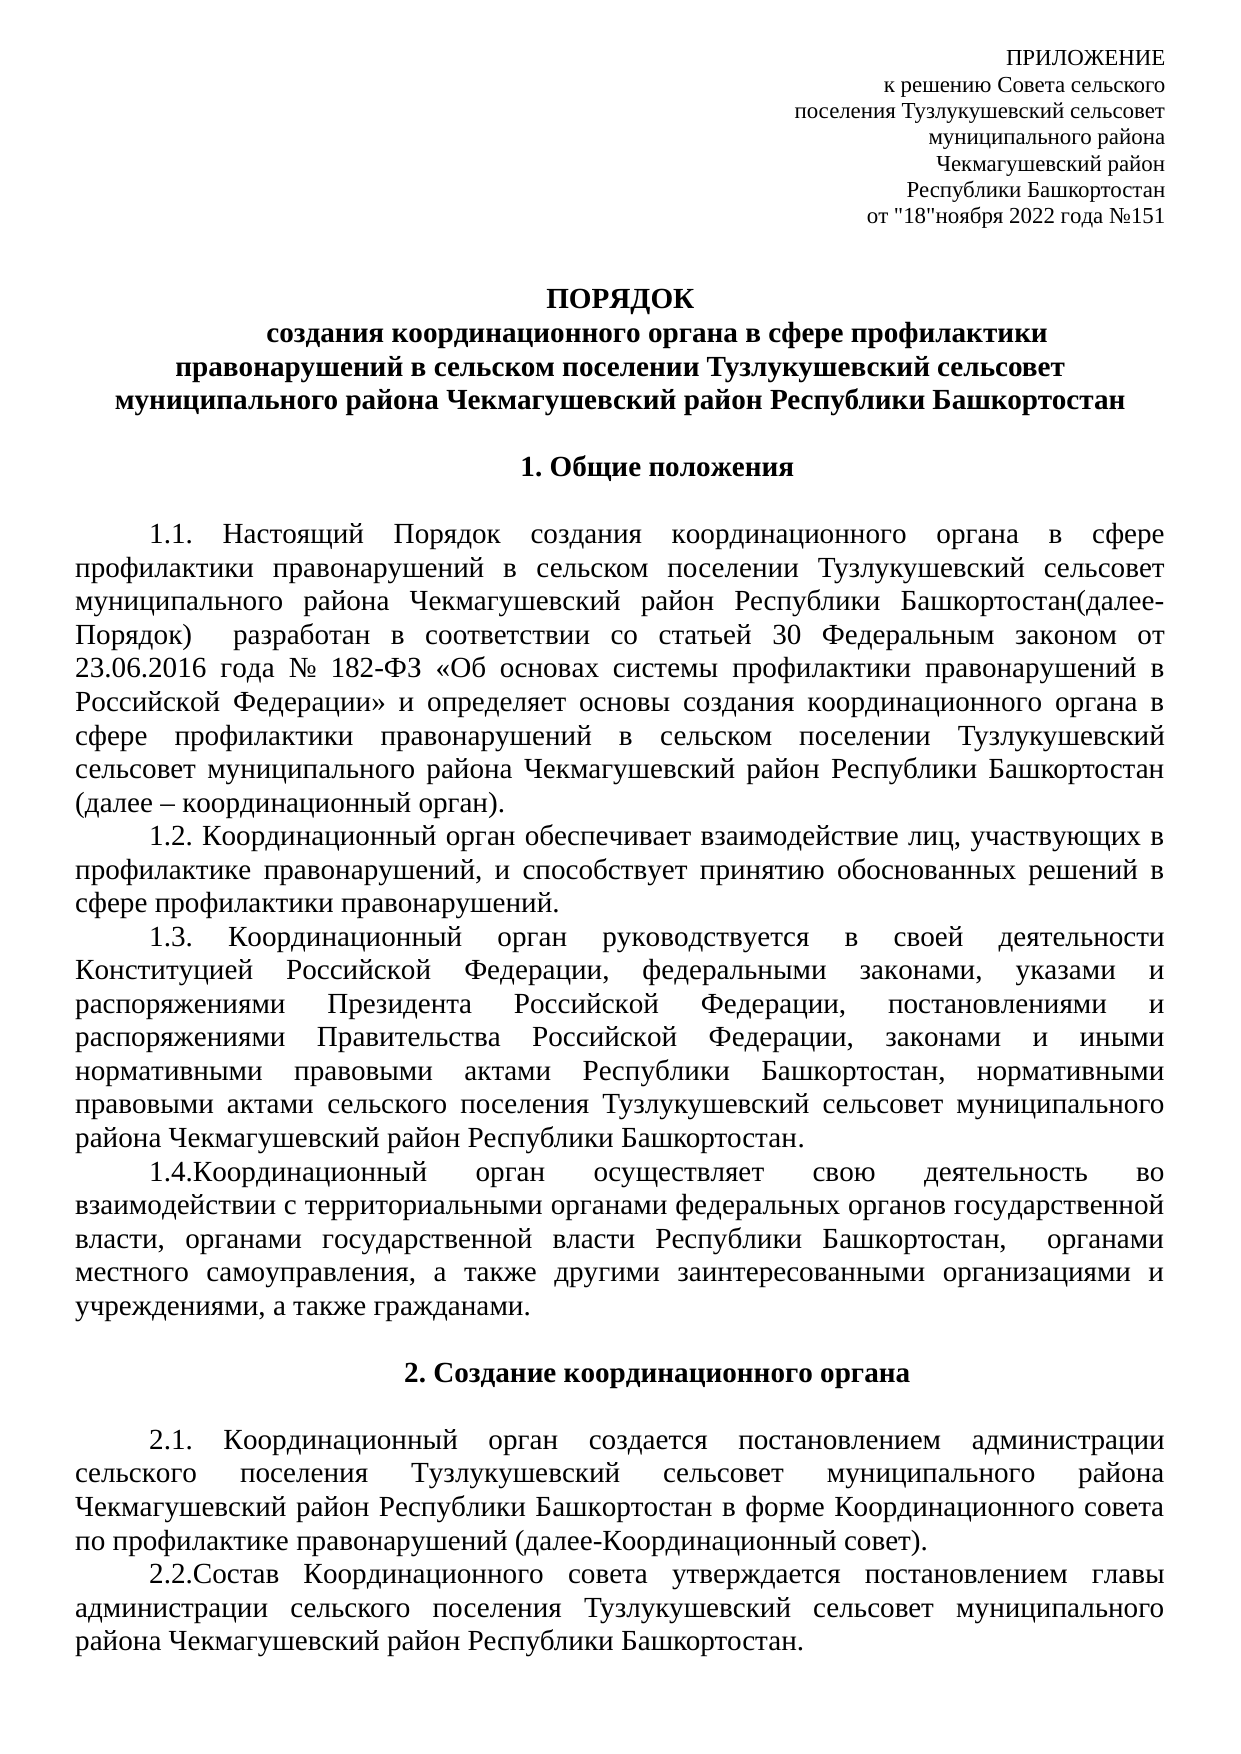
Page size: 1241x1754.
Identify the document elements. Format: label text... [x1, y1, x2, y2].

text Республики Башкортостан [607, 176, 1165, 202]
text 2. Создание координационного органа [75, 1355, 1165, 1388]
text 1.1. Настоящий Порядок создания координационного органа в сфере профилактики правонарушений в сельском поселении Тузлукушевский сельсовет муниципального района Чекмагушевский район Республики Башкортостан(далее-Порядок) разработан в соответствии со статьей 30 Федеральным законом от 23.06.2016 года № 182-ФЗ «Об основах системы профилактики правонарушений в Российской Федерации» и определяет основы создания координационного органа в сфере профилактики правонарушений в сельском поселении Тузлукушевский сельсовет муниципального района Чекмагушевский район Республики Башкортостан (далее – координационный орган). [75, 516, 1165, 818]
text создания координационного органа в сфере профилактики правонарушений в сельском поселении Тузлукушевский сельсовет муниципального района Чекмагушевский район Республики Башкортостан [75, 315, 1165, 416]
text 1.3. Координационный орган руководствуется в своей деятельности Конституцией Российской Федерации, федеральными законами, указами и распоряжениями Президента Российской Федерации, постановлениями и распоряжениями Правительства Российской Федерации, законами и иными нормативными правовыми актами Республики Башкортостан, нормативными правовыми актами сельского поселения Тузлукушевский сельсовет муниципального района Чекмагушевский район Республики Башкортостан. [75, 919, 1165, 1154]
text 1.4.Координационный орган осуществляет свою деятельность во взаимодействии с территориальными органами федеральных органов государственной власти, органами государственной власти Республики Башкортостан, органами местного самоуправления, а также другими заинтересованными организациями и учреждениями, а также гражданами. [75, 1154, 1165, 1321]
text ПОРЯДОК [75, 282, 1165, 315]
text Чекмагушевский район [607, 150, 1165, 176]
text 2.2.Состав Координационного совета утверждается постановлением главы администрации сельского поселения Тузлукушевский сельсовет муниципального района Чекмагушевский район Республики Башкортостан. [75, 1556, 1165, 1657]
text 1. Общие положения [75, 449, 1165, 483]
text от "18"ноября 2022 года №151 [607, 202, 1165, 229]
text 2.1. Координационный орган создается постановлением администрации сельского поселения Тузлукушевский сельсовет муниципального района Чекмагушевский район Республики Башкортостан в форме Координационного совета по профилактике правонарушений (далее-Координационный совет). [75, 1422, 1165, 1556]
text 1.2. Координационный орган обеспечивает взаимодействие лиц, участвующих в профилактике правонарушений, и способствует принятию обоснованных решений в сфере профилактики правонарушений. [75, 818, 1165, 919]
text муниципального района [607, 123, 1165, 150]
text поселения Тузлукушевский сельсовет [607, 97, 1165, 123]
text ПРИЛОЖЕНИЕ [607, 44, 1165, 71]
text к решению Совета сельского [607, 71, 1165, 97]
